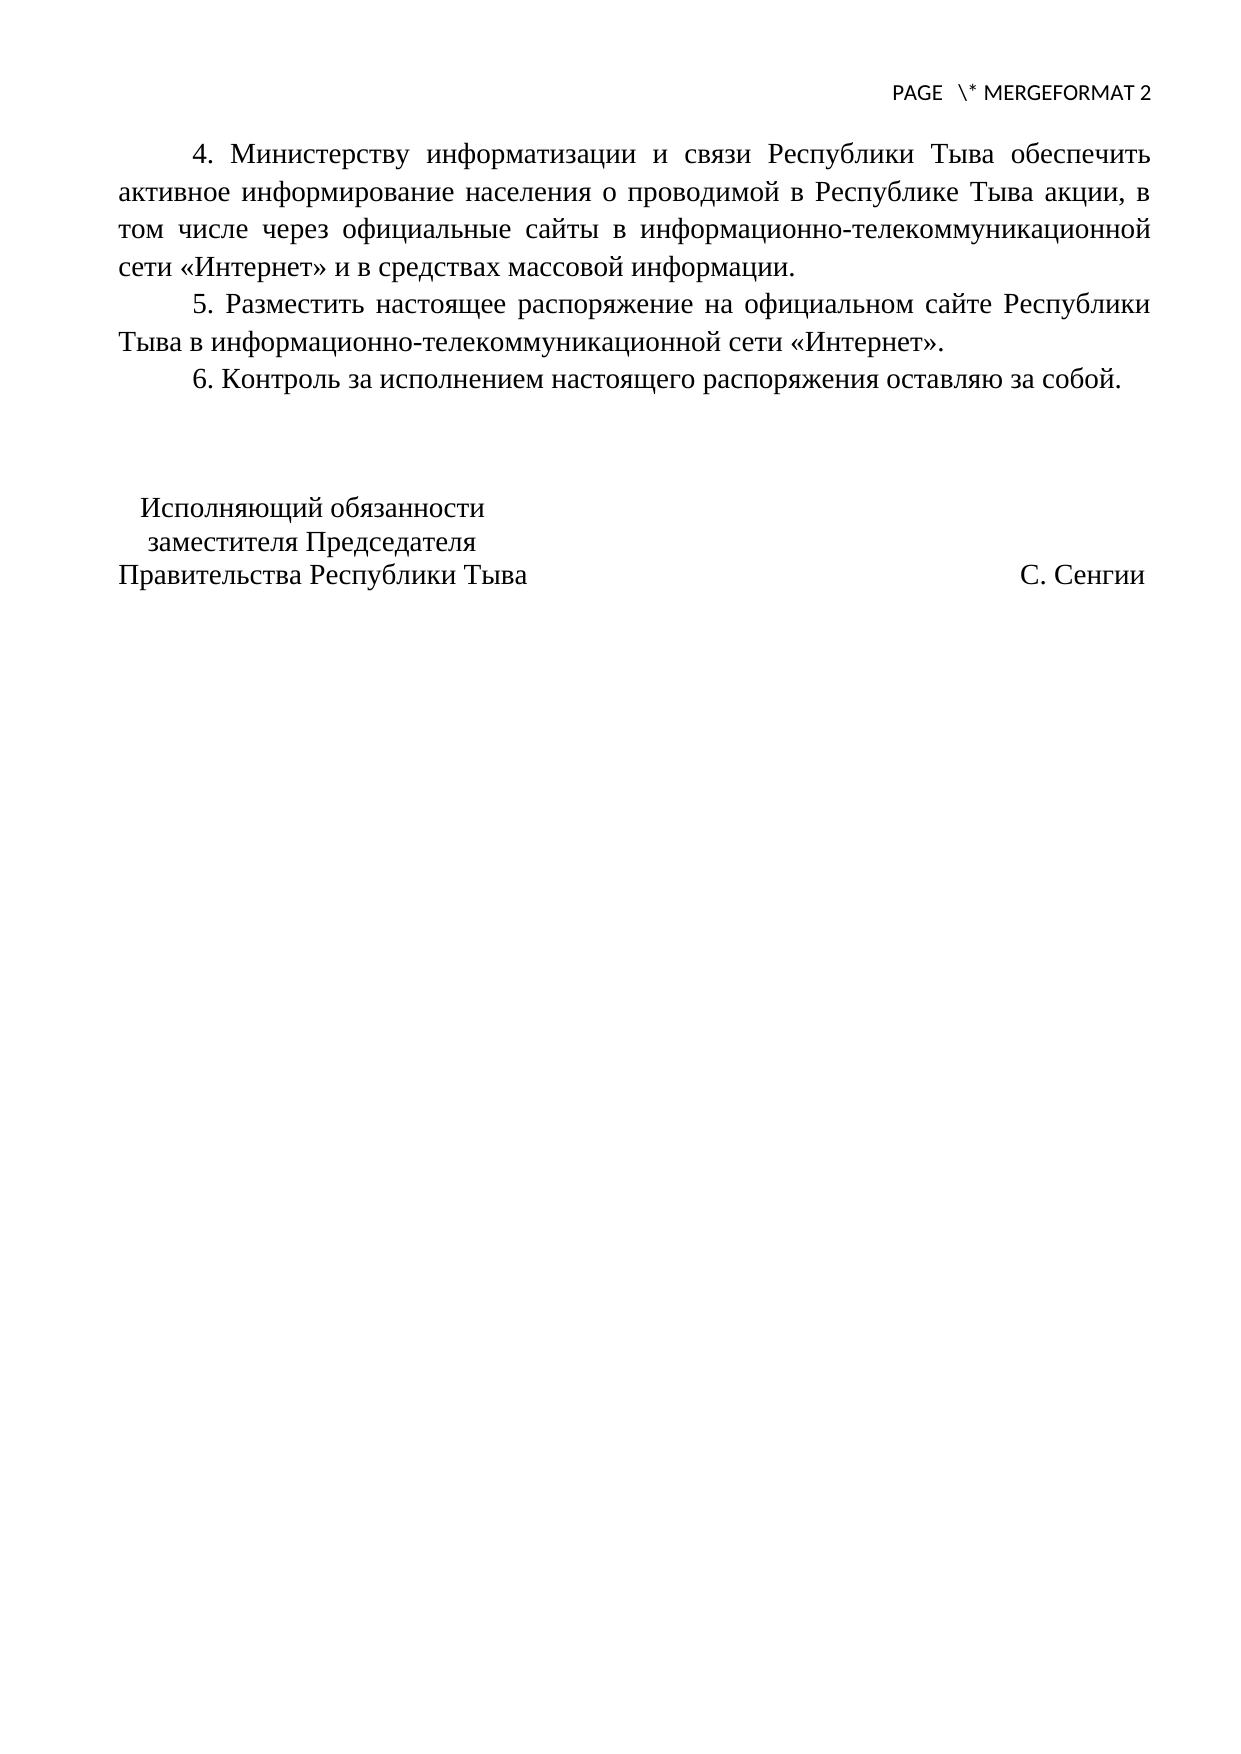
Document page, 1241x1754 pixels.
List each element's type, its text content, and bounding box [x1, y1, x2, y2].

text 5. Разместить настоящее распоряжение на официальном сайте Республики Тыва в информационно-телекоммуникационной сети «Интернет». [118, 283, 1152, 358]
text заместителя Председателя [118, 524, 1152, 557]
text Исполняющий обязанности [118, 490, 1152, 524]
text Правительства Республики Тыва С. Сенгии [118, 557, 1152, 591]
text 6. Контроль за исполнением настоящего распоряжения оставляю за собой. [118, 358, 1152, 395]
text 4. Министерству информатизации и связи Республики Тыва обеспечить активное информирование населения о проводимой в Республике Тыва акции, в том числе через официальные сайты в информационно-телекоммуникационной сети «Интернет» и в средствах массовой информации. [118, 133, 1152, 283]
